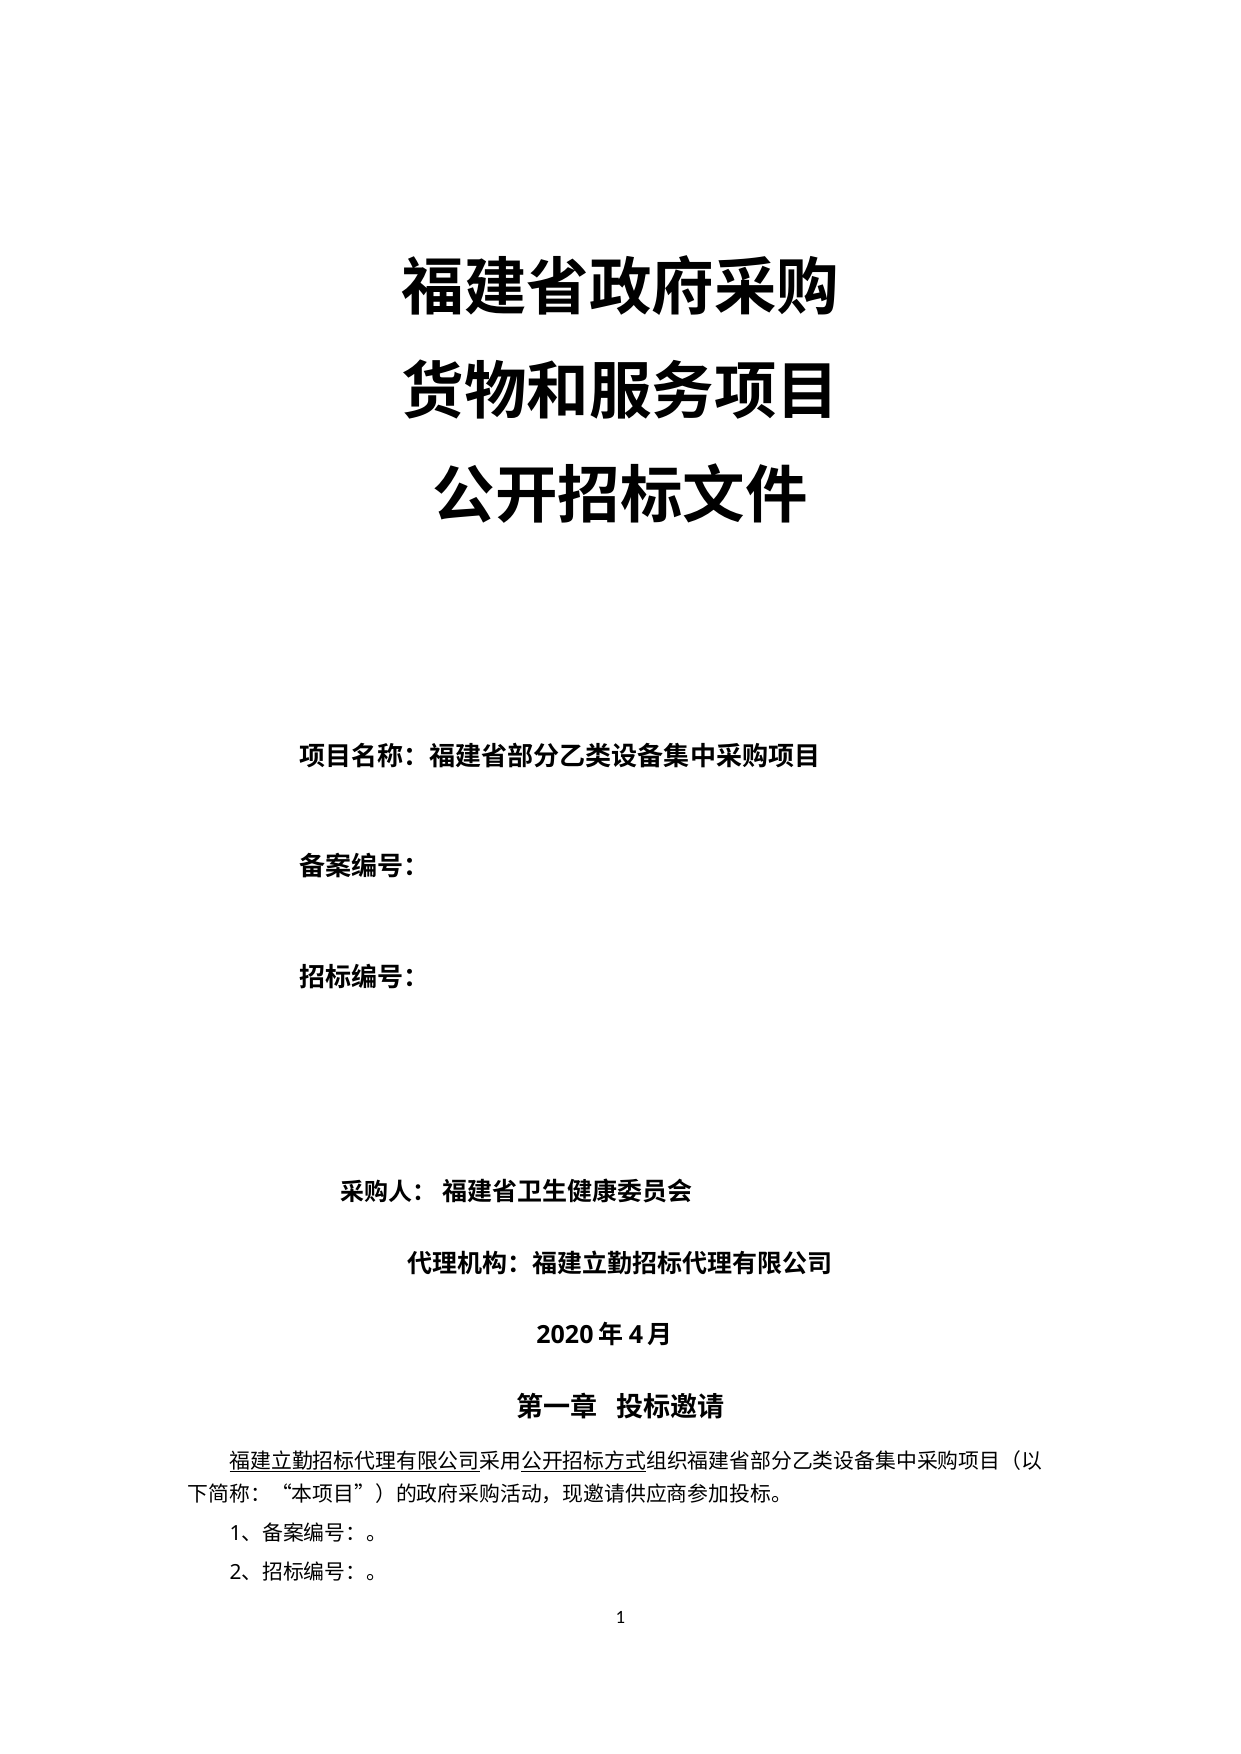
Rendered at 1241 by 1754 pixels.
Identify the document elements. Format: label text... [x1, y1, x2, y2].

text 福建省政府采购 [187, 233, 1053, 331]
text 货物和服务项目 [187, 338, 1053, 435]
text 项目名称：福建省部分乙类设备集中采购项目 [187, 721, 1053, 786]
text 2、招标编号：。 [187, 1554, 1053, 1587]
text 1、备案编号：。 [187, 1515, 1053, 1548]
text 公开招标文件 [187, 442, 1053, 539]
text 福建立勤招标代理有限公司采用公开招标方式组织福建省部分乙类设备集中采购项目（以下简称：“本项目”）的政府采购活动，现邀请供应商参加投标。 [187, 1443, 1053, 1508]
text 备案编号： [187, 832, 1053, 897]
text 第一章 投标邀请 [187, 1372, 1053, 1437]
text 2020年4月 [187, 1300, 1021, 1365]
text 招标编号： [187, 943, 1053, 1073]
text 代理机构：福建立勤招标代理有限公司 [187, 1229, 1053, 1294]
text 采购人： 福建省卫生健康委员会 [187, 1157, 1053, 1222]
